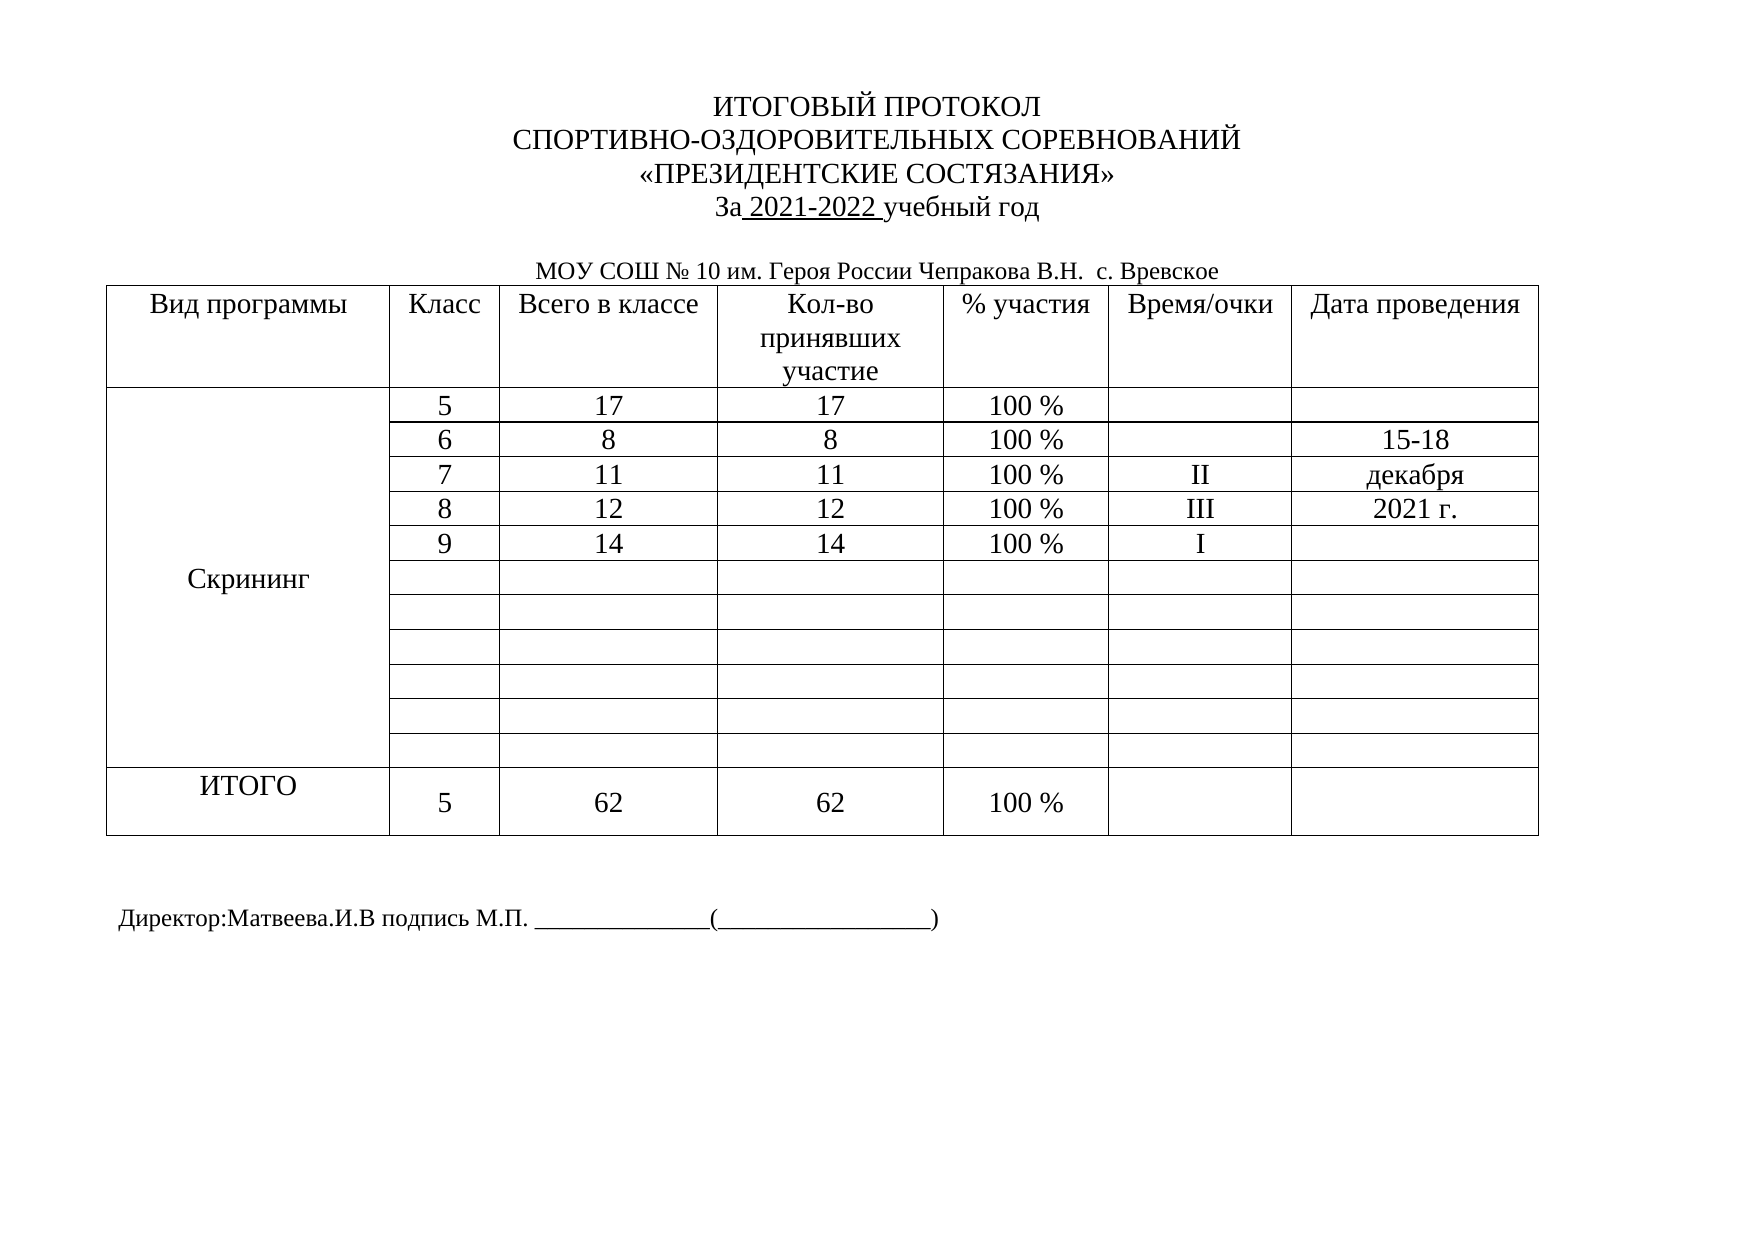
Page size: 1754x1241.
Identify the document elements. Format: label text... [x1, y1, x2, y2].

table_cell [1292, 595, 1538, 629]
table_cell Скрининг [107, 388, 389, 767]
table_cell 6 [390, 423, 499, 456]
table_cell 17 [718, 388, 943, 421]
table_cell [1109, 561, 1291, 594]
table_cell III [1109, 492, 1291, 525]
table_cell [718, 699, 943, 733]
table_cell [1109, 768, 1291, 835]
table_cell 14 [500, 526, 717, 560]
table_cell 100 % [944, 768, 1108, 835]
text СПОРТИВНО-ОЗДОРОВИТЕЛЬНЫХ СОРЕВНОВАНИЙ [118, 122, 1636, 156]
table_cell [390, 630, 499, 663]
table_cell 8 [718, 423, 943, 456]
table_cell [390, 699, 499, 733]
table_header Вид программы [107, 286, 389, 387]
table_cell [500, 561, 717, 594]
table_cell [1109, 630, 1291, 663]
table_cell 5 [390, 388, 499, 421]
table_cell [718, 665, 943, 698]
table_cell 12 [718, 492, 943, 525]
table_cell [1109, 699, 1291, 733]
text За 2021-2022 учебный год [118, 189, 1636, 223]
table_cell [1292, 561, 1538, 594]
table_cell 9 [390, 526, 499, 560]
table_cell [944, 699, 1108, 733]
table_cell [718, 734, 943, 767]
table_header Кол-во принявших участие [718, 286, 943, 387]
table_cell [1292, 526, 1538, 560]
text ИТОГОВЫЙ ПРОТОКОЛ [118, 89, 1636, 122]
table_header Дата проведения [1292, 286, 1538, 387]
table_cell 5 [390, 768, 499, 835]
table_cell [1109, 595, 1291, 629]
table_cell 15-18 [1292, 423, 1538, 456]
table_header Всего в классе [500, 286, 717, 387]
table_cell [1292, 630, 1538, 663]
table_header % участия [944, 286, 1108, 387]
table_cell [718, 630, 943, 663]
table_cell декабря [1292, 457, 1538, 491]
table_cell I [1109, 526, 1291, 560]
table_cell [944, 734, 1108, 767]
text Директор:Матвеева.И.В подпись М.П. ______________(_________________) [118, 903, 1636, 932]
table_cell [500, 665, 717, 698]
table_cell 62 [500, 768, 717, 835]
table_cell [1109, 665, 1291, 698]
table_cell [1292, 768, 1538, 835]
table_cell [1109, 388, 1291, 421]
table_cell [500, 734, 717, 767]
table_cell [390, 665, 499, 698]
table_cell 11 [500, 457, 717, 491]
table_cell 100 % [944, 526, 1108, 560]
table_cell [944, 630, 1108, 663]
table_cell II [1109, 457, 1291, 491]
table_cell [944, 665, 1108, 698]
table_cell 12 [500, 492, 717, 525]
table_cell [500, 595, 717, 629]
table_cell [1109, 423, 1291, 456]
table_cell [944, 595, 1108, 629]
table_cell [500, 699, 717, 733]
table_cell [1109, 734, 1291, 767]
table_cell [718, 595, 943, 629]
table_cell 62 [718, 768, 943, 835]
table_cell 100 % [944, 423, 1108, 456]
table_cell [390, 595, 499, 629]
table_cell 17 [500, 388, 717, 421]
table_cell [390, 734, 499, 767]
table_cell 100 % [944, 492, 1108, 525]
table_header Класс [390, 286, 499, 387]
table_cell 8 [390, 492, 499, 525]
table_header Время/очки [1109, 286, 1291, 387]
table_cell 14 [718, 526, 943, 560]
table_cell [718, 561, 943, 594]
table_cell [1292, 734, 1538, 767]
table_cell [500, 630, 717, 663]
table_cell 100 % [944, 388, 1108, 421]
text МОУ СОШ № 10 им. Героя России Чепракова В.Н. с. Вревское [118, 256, 1636, 285]
text «ПРЕЗИДЕНТСКИЕ СОСТЯЗАНИЯ» [118, 156, 1636, 189]
table_cell 2021 г. [1292, 492, 1538, 525]
table_cell 8 [500, 423, 717, 456]
table_cell [390, 561, 499, 594]
table_cell 100 % [944, 457, 1108, 491]
table_cell [1292, 388, 1538, 421]
table_cell [1292, 665, 1538, 698]
table_cell [944, 561, 1108, 594]
table_cell 11 [718, 457, 943, 491]
table_cell ИТОГО [107, 768, 389, 835]
table_cell 7 [390, 457, 499, 491]
table_cell [1292, 699, 1538, 733]
